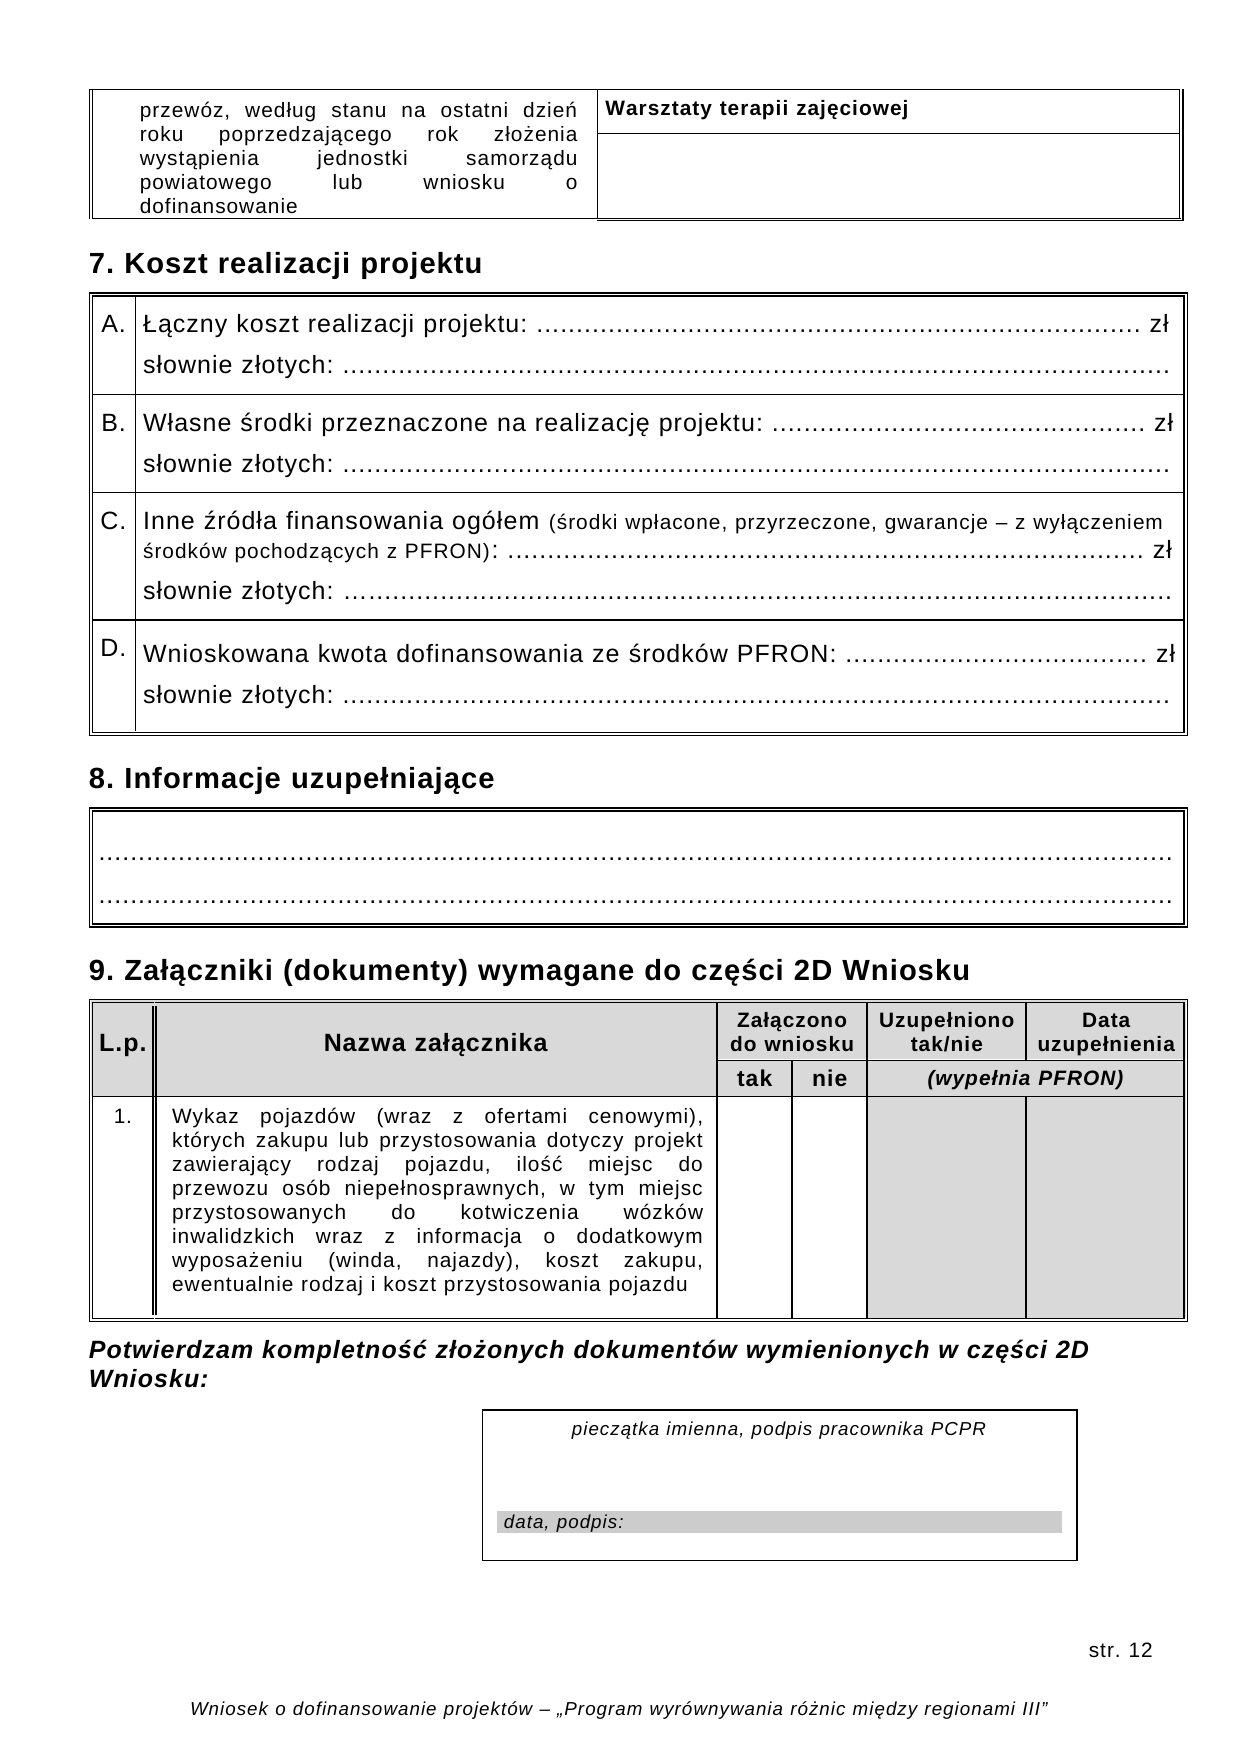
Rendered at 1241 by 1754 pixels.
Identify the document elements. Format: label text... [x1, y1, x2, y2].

table_cell [718, 1097, 791, 1318]
table_cell 1. [93, 1097, 154, 1318]
table_cell D. [93, 621, 135, 731]
text 7. Koszt realizacji projektu [89, 246, 1152, 279]
table_header Nazwa załącznika [154, 1000, 717, 1096]
table_cell Wnioskowana kwota dofinansowania ze środków PFRON: ...................................... zł słownie złotych: ........................................................................................................ [136, 621, 1183, 731]
table_cell B. [93, 395, 135, 492]
table_header Data uzupełnienia [1027, 1003, 1183, 1059]
table_cell Inne źródła finansowania ogółem (środki wpłacone, przyrzeczone, gwarancje – z wyłączeniem środków pochodzących z PFRON): ................................................................................ zł słownie złotych: …..................................................................................................... [136, 493, 1183, 619]
table_cell Warsztaty terapii zajęciowej [598, 90, 1179, 132]
table_header Łączny koszt realizacji projektu: ............................................................................ zł słownie złotych: ........................................................................................................ [136, 297, 1183, 393]
text 9. Załączniki (dokumenty) wymagane do części 2D Wniosku [89, 953, 1152, 986]
table_cell [793, 1097, 866, 1318]
table_header A. [93, 297, 135, 393]
text Potwierdzam kompletność złożonych dokumentów wymienionych w części 2D Wniosku: [89, 1335, 1152, 1392]
table_cell nie [793, 1061, 866, 1096]
table_cell Własne środki przeznaczone na realizację projektu: ............................................... zł słownie złotych: ........................................................................................................ [136, 395, 1183, 492]
table_cell [598, 134, 1179, 218]
table_cell [868, 1097, 1025, 1318]
table_cell [1027, 1097, 1183, 1318]
table_header L.p. [93, 1003, 154, 1096]
table_header Uzupełniono tak/nie [868, 1003, 1025, 1059]
text 8. Informacje uzupełniające [89, 761, 1152, 794]
table_cell (wypełnia PFRON) [868, 1061, 1183, 1096]
table_header .............................................................................................................................................................................................................................................................................. [93, 812, 1183, 923]
table_header Załączono do wniosku [718, 1003, 866, 1059]
table_cell Wykaz pojazdów (wraz z ofertami cenowymi), których zakupu lub przystosowania dotyczy projekt zawierający rodzaj pojazdu, ilość miejsc do przewozu osób niepełnosprawnych, w tym miejsc przystosowanych do kotwiczenia wózków inwalidzkich wraz z informacja o dodatkowym wyposażeniu (winda, najazdy), koszt zakupu, ewentualnie rodzaj i koszt przystosowania pojazdu [154, 1097, 716, 1318]
table_cell tak [718, 1061, 791, 1096]
table_cell C. [93, 493, 135, 619]
